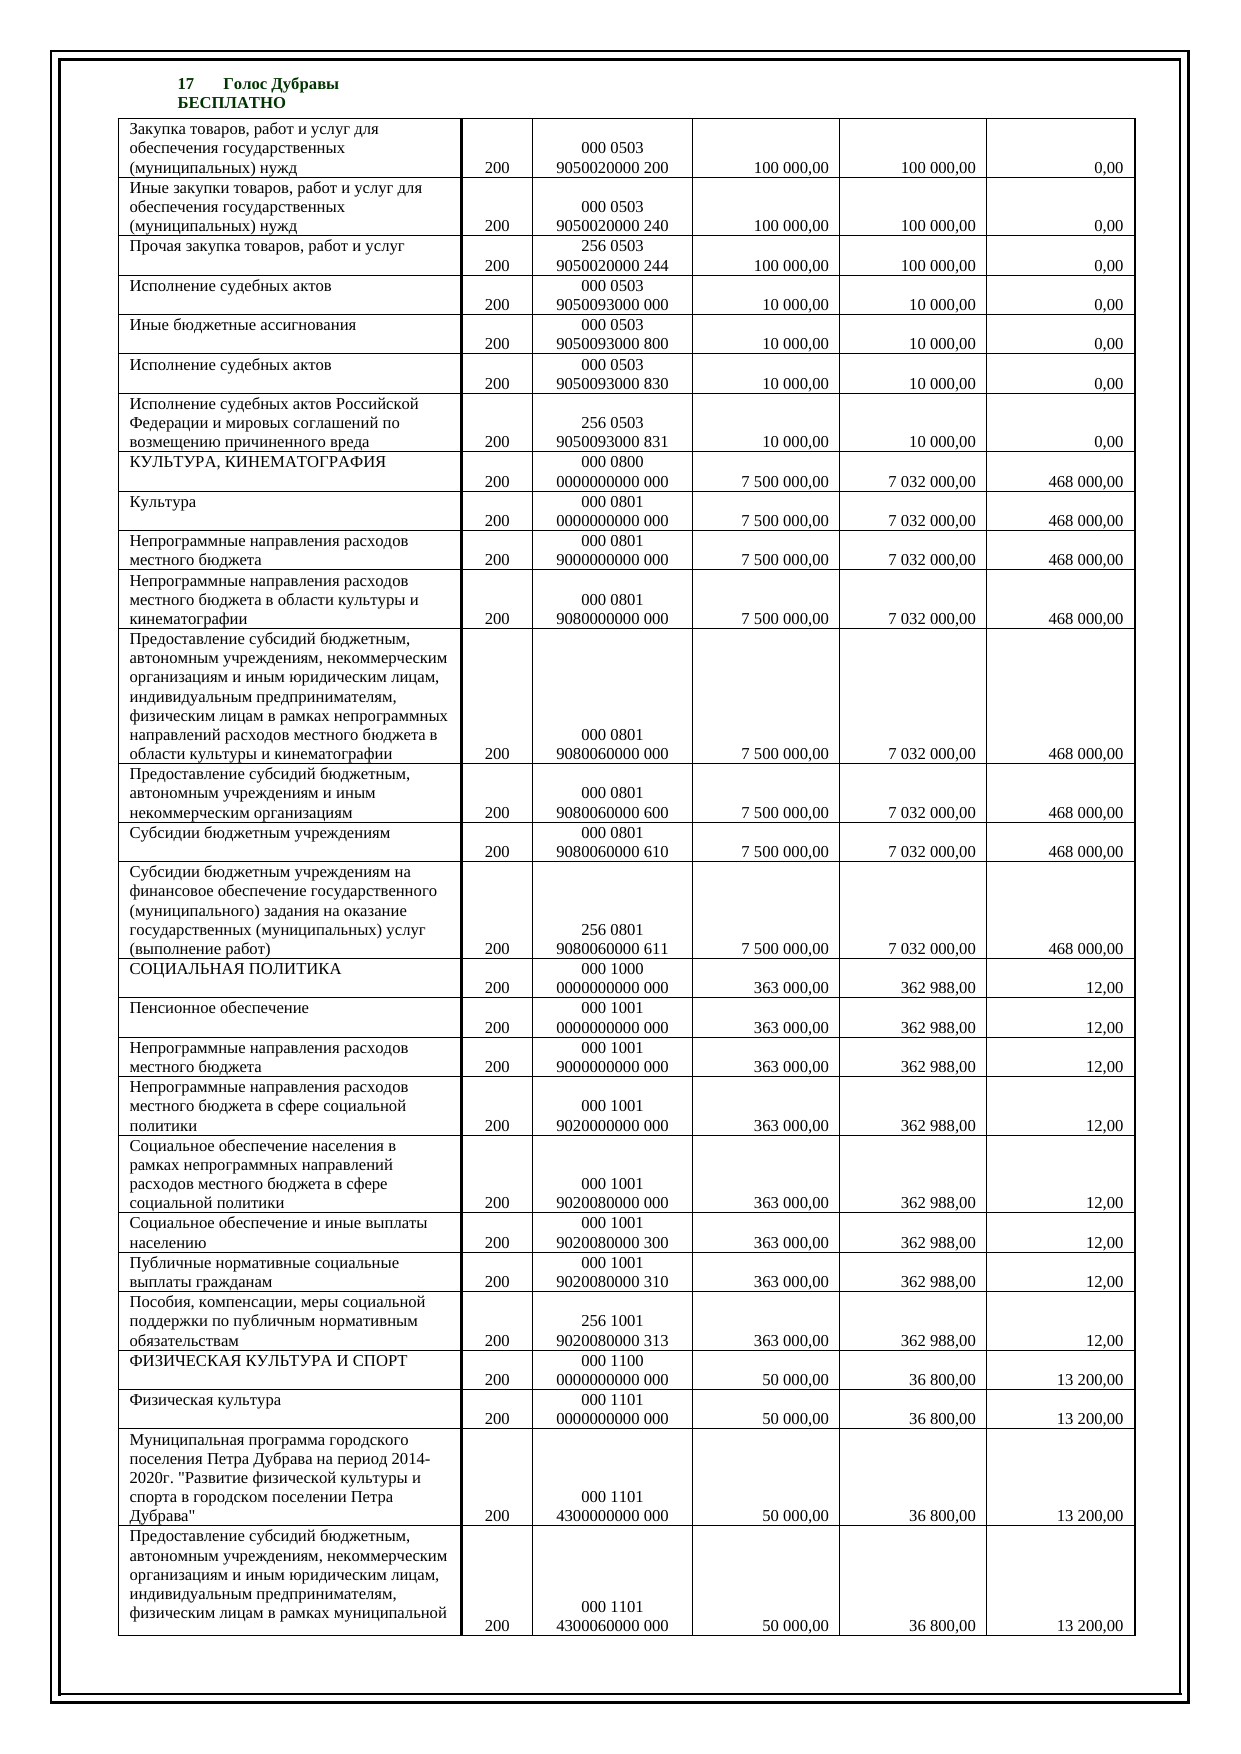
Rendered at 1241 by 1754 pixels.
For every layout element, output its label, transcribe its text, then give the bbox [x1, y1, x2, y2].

table_cell Предоставление субсидий бюджетным, автономным учреждениям и иным некоммерческим организациям [119, 764, 460, 822]
table_cell 200 [463, 629, 532, 763]
table_cell 50 000,00 [693, 1429, 839, 1525]
table_cell 12,00 [987, 1213, 1134, 1252]
table_cell 200 [463, 959, 532, 997]
table_cell 468 000,00 [987, 629, 1134, 763]
table_cell 000 0503 9050093000 000 [533, 276, 692, 314]
table_cell Прочая закупка товаров, работ и услуг [119, 236, 460, 274]
table_cell 468 000,00 [987, 492, 1134, 530]
table_cell 200 [463, 1253, 532, 1291]
table_cell 000 1001 9020080000 300 [533, 1213, 692, 1252]
table_cell 000 0801 9080060000 600 [533, 764, 692, 822]
table_cell Исполнение судебных актов Российской Федерации и мировых соглашений по возмещению причиненного вреда [119, 394, 460, 451]
table_cell Непрограммные направления расходов местного бюджета в сфере социальной политики [119, 1077, 460, 1134]
table_cell 200 [463, 823, 532, 861]
table_cell 363 000,00 [693, 1253, 839, 1291]
table_cell 7 500 000,00 [693, 531, 839, 569]
table_cell 7 032 000,00 [840, 862, 986, 958]
table_cell 362 988,00 [840, 959, 986, 997]
table_cell 000 1001 9020000000 000 [533, 1077, 692, 1134]
table_cell 000 0801 0000000000 000 [533, 492, 692, 530]
table_cell 7 500 000,00 [693, 764, 839, 822]
table_cell 362 988,00 [840, 1253, 986, 1291]
table_cell 10 000,00 [840, 315, 986, 353]
table_cell 7 032 000,00 [840, 764, 986, 822]
table_cell 362 988,00 [840, 1077, 986, 1134]
table_cell Непрограммные направления расходов местного бюджета [119, 1038, 460, 1076]
table_cell 10 000,00 [840, 354, 986, 393]
table_cell 7 032 000,00 [840, 629, 986, 763]
table_cell 13 200,00 [987, 1351, 1134, 1389]
table_cell 363 000,00 [693, 1136, 839, 1212]
table_cell Субсидии бюджетным учреждениям [119, 823, 460, 861]
table_cell 7 032 000,00 [840, 570, 986, 628]
table_cell Непрограммные направления расходов местного бюджета в области культуры и кинематографии [119, 570, 460, 628]
table_cell 200 [463, 531, 532, 569]
table_cell 13 200,00 [987, 1429, 1134, 1525]
table_cell 363 000,00 [693, 1038, 839, 1076]
table_cell 200 [463, 1351, 532, 1389]
table_cell 10 000,00 [693, 354, 839, 393]
table_cell 0,00 [987, 276, 1134, 314]
table_cell 000 1000 0000000000 000 [533, 959, 692, 997]
table_cell 000 1001 0000000000 000 [533, 998, 692, 1037]
table_cell 200 [463, 276, 532, 314]
table_cell 200 [463, 1429, 532, 1525]
table_cell 12,00 [987, 1038, 1134, 1076]
table_cell Муниципальная программа городского поселения Петра Дубрава на период 2014-2020г. "Развитие физической культуры и спорта в городском поселении Петра Дубрава" [119, 1429, 460, 1525]
table_cell Пособия, компенсации, меры социальной поддержки по публичным нормативным обязательствам [119, 1292, 460, 1349]
table_cell 12,00 [987, 1136, 1134, 1212]
table_cell 7 032 000,00 [840, 823, 986, 861]
table_cell 363 000,00 [693, 1292, 839, 1349]
table_cell 200 [463, 394, 532, 451]
table_cell 468 000,00 [987, 823, 1134, 861]
table_cell 200 [463, 452, 532, 491]
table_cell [119, 1526, 460, 1635]
table_cell 7 032 000,00 [840, 452, 986, 491]
table_cell 200 [463, 862, 532, 958]
table_cell 256 1001 9020080000 313 [533, 1292, 692, 1349]
table_cell 200 [463, 236, 532, 274]
table_cell 363 000,00 [693, 998, 839, 1037]
table_cell 000 0801 9080060000 610 [533, 823, 692, 861]
table_cell Иные бюджетные ассигнования [119, 315, 460, 353]
table_cell 0,00 [987, 119, 1134, 177]
table_cell 13 200,00 [987, 1390, 1134, 1428]
table_cell 000 0801 9080000000 000 [533, 570, 692, 628]
table_cell 000 0503 9050020000 200 [533, 119, 692, 177]
table_cell 200 [463, 1136, 532, 1212]
table_cell Закупка товаров, работ и услуг для обеспечения государственных (муниципальных) нужд [119, 119, 460, 177]
table_cell 0,00 [987, 354, 1134, 393]
table_cell КУЛЬТУРА, КИНЕМАТОГРАФИЯ [119, 452, 460, 491]
table_cell Предоставление субсидий бюджетным, автономным учреждениям, некоммерческим организациям и иным юридическим лицам, индивидуальным предпринимателям, физическим лицам в рамках непрограммных направлений расходов местного бюджета в области культуры и кинематографии [119, 629, 460, 763]
table_cell 000 0801 9000000000 000 [533, 531, 692, 569]
table_cell 12,00 [987, 998, 1134, 1037]
table_cell 0,00 [987, 236, 1134, 274]
table_cell 200 [463, 1292, 532, 1349]
table_cell 256 0801 9080060000 611 [533, 862, 692, 958]
table_cell 50 000,00 [693, 1351, 839, 1389]
table_cell 363 000,00 [693, 1213, 839, 1252]
table_cell 468 000,00 [987, 570, 1134, 628]
table_cell 000 1001 9020080000 000 [533, 1136, 692, 1212]
table_cell 362 988,00 [840, 1136, 986, 1212]
table_cell 200 [463, 1390, 532, 1428]
table_cell 10 000,00 [693, 315, 839, 353]
table_cell 36 800,00 [840, 1351, 986, 1389]
table_cell 200 [463, 998, 532, 1037]
table_cell 362 988,00 [840, 1038, 986, 1076]
table_cell 36 800,00 [840, 1526, 986, 1635]
table_cell 50 000,00 [693, 1390, 839, 1428]
table_cell 000 1101 4300000000 000 [533, 1429, 692, 1525]
table_cell 000 1101 0000000000 000 [533, 1390, 692, 1428]
table_cell 200 [463, 315, 532, 353]
table_cell Исполнение судебных актов [119, 354, 460, 393]
table_cell 362 988,00 [840, 1292, 986, 1349]
table_cell 200 [463, 1213, 532, 1252]
table_cell 100 000,00 [840, 236, 986, 274]
table_cell 10 000,00 [840, 394, 986, 451]
table_cell 100 000,00 [840, 119, 986, 177]
table_cell 000 0503 9050093000 830 [533, 354, 692, 393]
table_cell Социальное обеспечение и иные выплаты населению [119, 1213, 460, 1252]
table_cell 100 000,00 [693, 119, 839, 177]
table_cell 200 [463, 1077, 532, 1134]
table_cell 7 500 000,00 [693, 452, 839, 491]
table_cell 12,00 [987, 1292, 1134, 1349]
table_cell 200 [463, 492, 532, 530]
table_cell 200 [463, 354, 532, 393]
table_cell 000 1100 0000000000 000 [533, 1351, 692, 1389]
table_cell 7 032 000,00 [840, 531, 986, 569]
table_cell 200 [463, 570, 532, 628]
table_cell 36 800,00 [840, 1390, 986, 1428]
table_cell 363 000,00 [693, 959, 839, 997]
table_cell 000 0503 9050093000 800 [533, 315, 692, 353]
table_cell 362 988,00 [840, 1213, 986, 1252]
table_cell 200 [463, 1038, 532, 1076]
table_cell 200 [463, 764, 532, 822]
table_cell 256 0503 9050020000 244 [533, 236, 692, 274]
table_cell 362 988,00 [840, 998, 986, 1037]
table_cell Культура [119, 492, 460, 530]
table_cell Публичные нормативные социальные выплаты гражданам [119, 1253, 460, 1291]
table_cell 363 000,00 [693, 1077, 839, 1134]
table_cell 468 000,00 [987, 452, 1134, 491]
table_cell 12,00 [987, 1253, 1134, 1291]
table_cell 000 1001 9020080000 310 [533, 1253, 692, 1291]
table_cell 000 0503 9050020000 240 [533, 178, 692, 235]
table_cell 7 500 000,00 [693, 570, 839, 628]
table_cell Пенсионное обеспечение [119, 998, 460, 1037]
table_cell 256 0503 9050093000 831 [533, 394, 692, 451]
table_cell Непрограммные направления расходов местного бюджета [119, 531, 460, 569]
table_cell 000 1001 9000000000 000 [533, 1038, 692, 1076]
table_cell 10 000,00 [840, 276, 986, 314]
table_cell 468 000,00 [987, 764, 1134, 822]
table_cell 7 032 000,00 [840, 492, 986, 530]
table_cell 10 000,00 [693, 394, 839, 451]
table_cell 12,00 [987, 959, 1134, 997]
table_cell 100 000,00 [693, 178, 839, 235]
table_cell Иные закупки товаров, работ и услуг для обеспечения государственных (муниципальных) нужд [119, 178, 460, 235]
table_cell 7 500 000,00 [693, 492, 839, 530]
table_cell 50 000,00 [693, 1526, 839, 1635]
table_cell 36 800,00 [840, 1429, 986, 1525]
table_cell Исполнение судебных актов [119, 276, 460, 314]
table_cell 7 500 000,00 [693, 629, 839, 763]
table_cell 7 500 000,00 [693, 862, 839, 958]
table_cell Субсидии бюджетным учреждениям на финансовое обеспечение государственного (муниципального) задания на оказание государственных (муниципальных) услуг (выполнение работ) [119, 862, 460, 958]
table_cell 100 000,00 [693, 236, 839, 274]
table_cell 200 [463, 1526, 532, 1635]
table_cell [533, 1526, 692, 1635]
table_cell 000 0800 0000000000 000 [533, 452, 692, 491]
table_cell 200 [463, 119, 532, 177]
table_cell Физическая культура [119, 1390, 460, 1428]
table_cell 200 [463, 178, 532, 235]
table_cell 000 0801 9080060000 000 [533, 629, 692, 763]
table_cell 10 000,00 [693, 276, 839, 314]
table_cell 468 000,00 [987, 862, 1134, 958]
table_cell 468 000,00 [987, 531, 1134, 569]
table_cell 0,00 [987, 394, 1134, 451]
table_cell СОЦИАЛЬНАЯ ПОЛИТИКА [119, 959, 460, 997]
table_cell 0,00 [987, 178, 1134, 235]
table_cell 0,00 [987, 315, 1134, 353]
table_cell 12,00 [987, 1077, 1134, 1134]
table_cell 100 000,00 [840, 178, 986, 235]
table_cell 7 500 000,00 [693, 823, 839, 861]
table_cell Социальное обеспечение населения в рамках непрограммных направлений расходов местного бюджета в сфере социальной политики [119, 1136, 460, 1212]
table_cell ФИЗИЧЕСКАЯ КУЛЬТУРА И СПОРТ [119, 1351, 460, 1389]
table_cell 13 200,00 [987, 1526, 1134, 1635]
